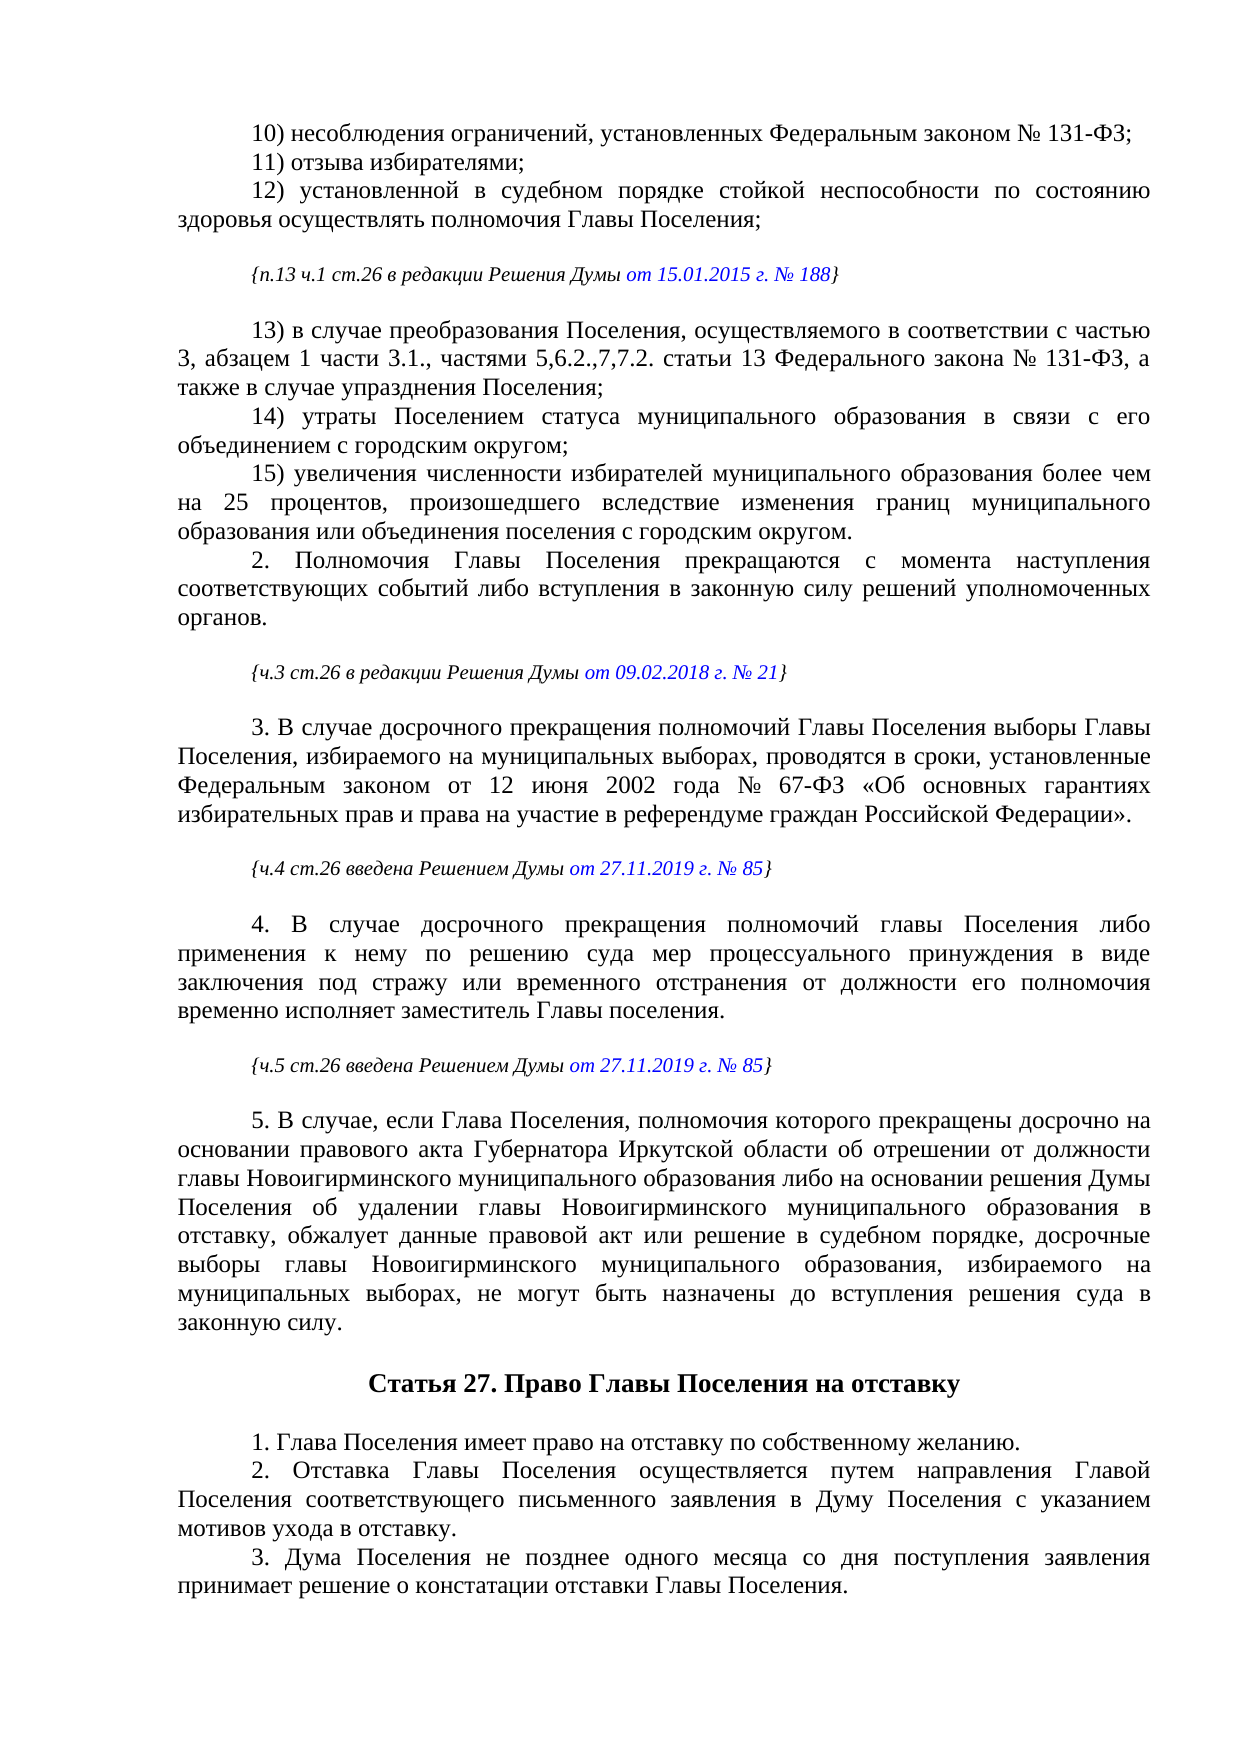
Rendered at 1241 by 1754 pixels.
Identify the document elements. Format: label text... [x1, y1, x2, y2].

text 13) в случае преобразования Поселения, осуществляемого в соответствии с частью 3, абзацем 1 части 3.1., частями 5,6.2.,7,7.2. статьи 13 Федерального закона № 131-ФЗ, а также в случае упразднения Поселения; [177, 315, 1152, 401]
text 3. В случае досрочного прекращения полномочий Главы Поселения выборы Главы Поселения, избираемого на муниципальных выборах, проводятся в сроки, установленные Федеральным законом от 12 июня 2002 года № 67-ФЗ «Об основных гарантиях избирательных прав и права на участие в референдуме граждан Российской Федерации». [177, 712, 1152, 827]
text 10) несоблюдения ограничений, установленных Федеральным законом № 131-ФЗ; [177, 118, 1152, 147]
text {ч.3 ст.26 в редакции Решения Думы от 09.02.2018 г. № 21} [177, 660, 1152, 684]
text 11) отзыва избирателями; [177, 147, 1152, 176]
text 1. Глава Поселения имеет право на отставку по собственному желанию. [177, 1427, 1152, 1455]
text Статья 27. Право Главы Поселения на отставку [177, 1367, 1152, 1398]
text 2. Полномочия Главы Поселения прекращаются с момента наступления соответствующих событий либо вступления в законную силу решений уполномоченных органов. [177, 545, 1152, 631]
text 14) утраты Поселением статуса муниципального образования в связи с его объединением с городским округом; [177, 401, 1152, 458]
text {п.13 ч.1 ст.26 в редакции Решения Думы от 15.01.2015 г. № 188} [177, 262, 1152, 286]
text 3. Дума Поселения не позднее одного месяца со дня поступления заявления принимает решение о констатации отставки Главы Поселения. [177, 1542, 1152, 1599]
text 2. Отставка Главы Поселения осуществляется путем направления Главой Поселения соответствующего письменного заявления в Думу Поселения с указанием мотивов ухода в отставку. [177, 1455, 1152, 1542]
text 4. В случае досрочного прекращения полномочий главы Поселения либо применения к нему по решению суда мер процессуального принуждения в виде заключения под стражу или временного отстранения от должности его полномочия временно исполняет заместитель Главы поселения. [177, 909, 1152, 1024]
text 15) увеличения численности избирателей муниципального образования более чем на 25 процентов, произошедшего вследствие изменения границ муниципального образования или объединения поселения с городским округом. [177, 458, 1152, 545]
text 5. В случае, если Глава Поселения, полномочия которого прекращены досрочно на основании правового акта Губернатора Иркутской области об отрешении от должности главы Новоигирминского муниципального образования либо на основании решения Думы Поселения об удалении главы Новоигирминского муниципального образования в отставку, обжалует данные правовой акт или решение в судебном порядке, досрочные выборы главы Новоигирминского муниципального образования, избираемого на муниципальных выборах, не могут быть назначены до вступления решения суда в законную силу. [177, 1106, 1152, 1336]
text 12) установленной в судебном порядке стойкой неспособности по состоянию здоровья осуществлять полномочия Главы Поселения; [177, 176, 1152, 233]
text {ч.4 ст.26 введена Решением Думы от 27.11.2019 г. № 85} [177, 856, 1152, 880]
text {ч.5 ст.26 введена Решением Думы от 27.11.2019 г. № 85} [177, 1053, 1152, 1077]
